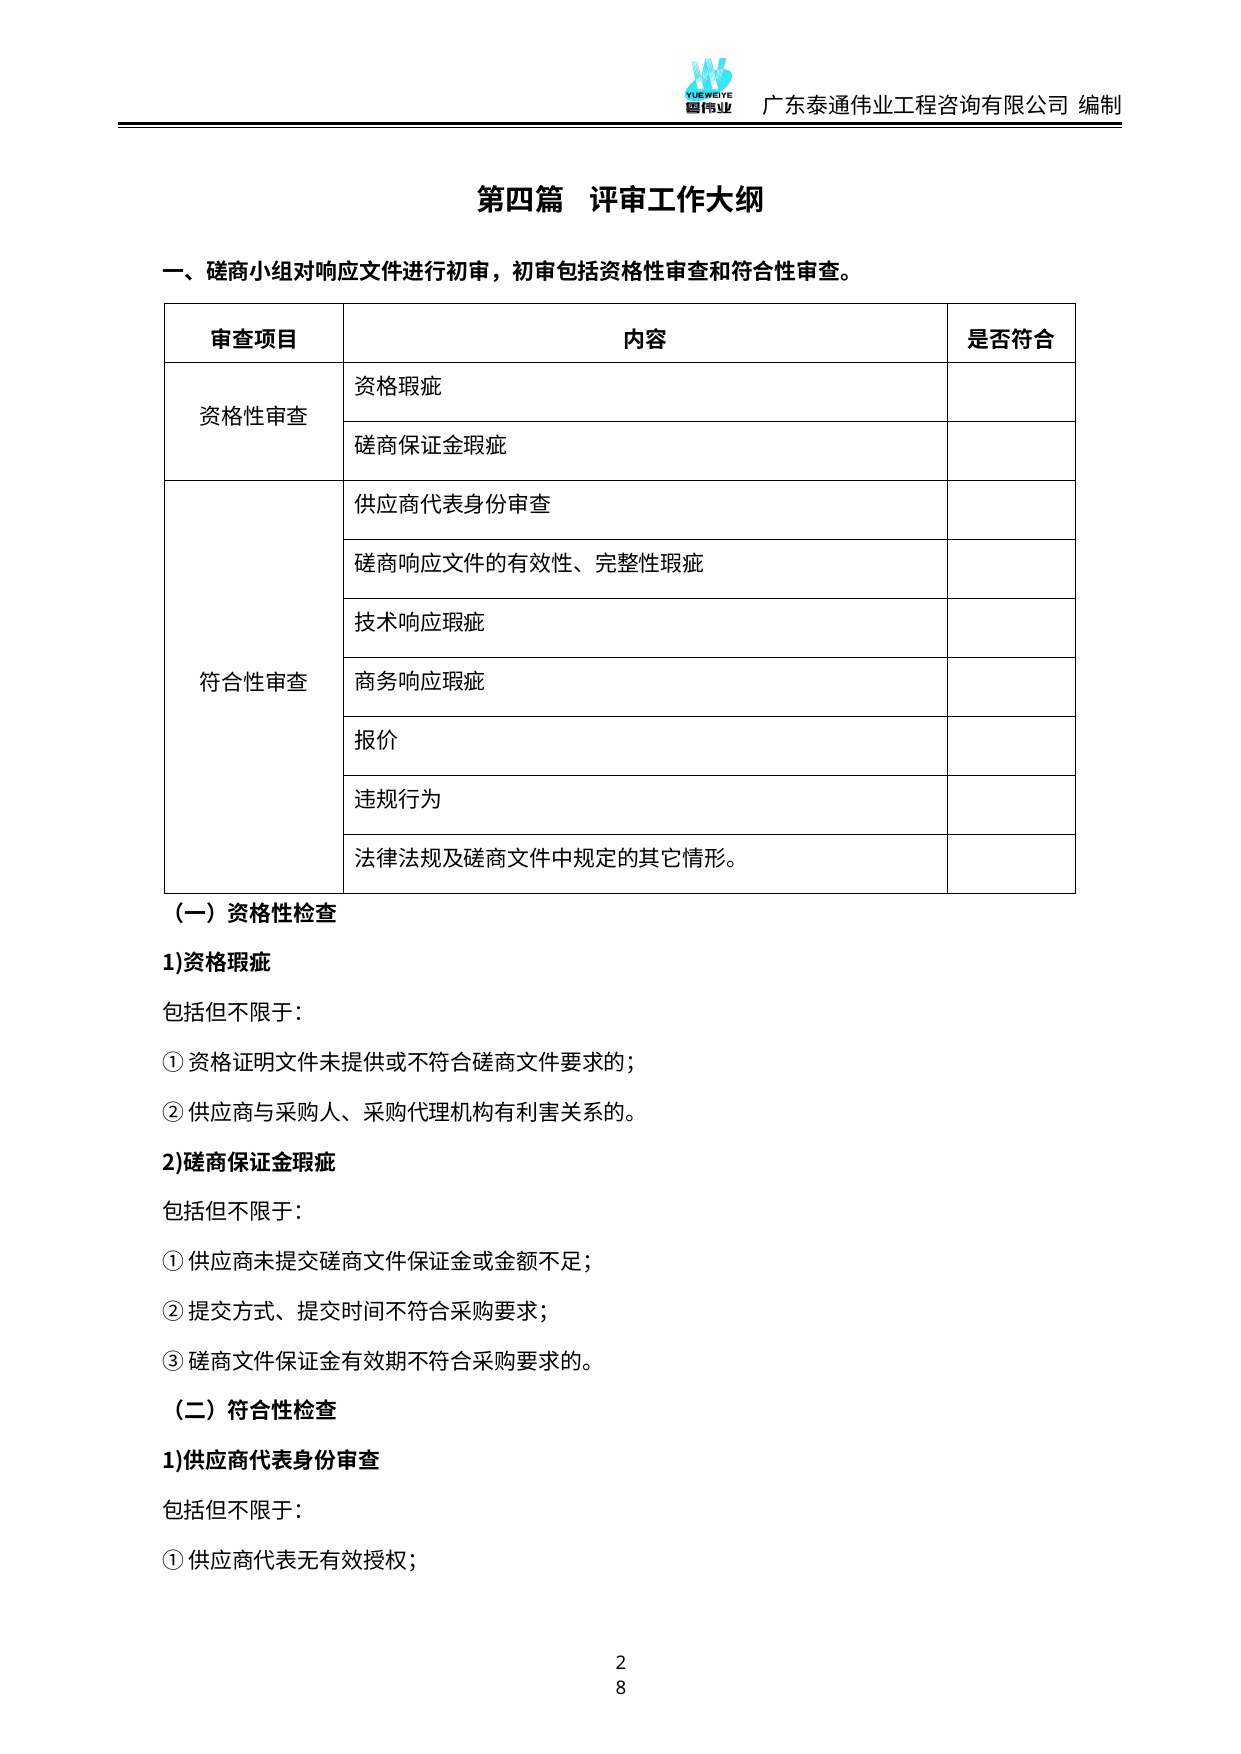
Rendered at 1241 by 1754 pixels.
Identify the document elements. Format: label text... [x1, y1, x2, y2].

text 一、磋商小组对响应文件进行初审，初审包括资格性审查和符合性审查。 [118, 253, 1125, 287]
text ②提交方式、提交时间不符合采购要求； [118, 1293, 1125, 1327]
table_cell [948, 540, 1075, 598]
table_cell 违规行为 [344, 776, 947, 834]
text ②供应商与采购人、采购代理机构有利害关系的。 [118, 1093, 1125, 1127]
text 包括但不限于： [118, 1193, 1125, 1227]
table_cell [948, 658, 1075, 716]
text ③磋商文件保证金有效期不符合采购要求的。 [118, 1342, 1125, 1376]
text 2)磋商保证金瑕疵 [118, 1143, 1125, 1177]
table_cell [948, 481, 1075, 539]
table_cell 商务响应瑕疵 [344, 658, 947, 716]
subtitle 评审工作大纲 [118, 164, 1122, 232]
table_cell 技术响应瑕疵 [344, 599, 947, 657]
text （一）资格性检查 [118, 894, 1125, 928]
text 1)供应商代表身份审查 [118, 1442, 1125, 1476]
table_cell [948, 363, 1075, 421]
table_cell [948, 717, 1075, 775]
text ①资格证明文件未提供或不符合磋商文件要求的； [118, 1044, 1125, 1078]
table_cell 供应商代表身份审查 [344, 481, 947, 539]
table_cell 磋商响应文件的有效性、完整性瑕疵 [344, 540, 947, 598]
table_cell [948, 776, 1075, 834]
table_cell 报价 [344, 717, 947, 775]
table_cell [948, 422, 1075, 480]
picture [672, 49, 744, 121]
table_cell 资格瑕疵 [344, 363, 947, 421]
table_cell [948, 835, 1075, 893]
table_cell 磋商保证金瑕疵 [344, 422, 947, 480]
text ①供应商代表无有效授权； [118, 1542, 1125, 1576]
text （二）符合性检查 [118, 1392, 1125, 1426]
table_header 审查项目 [165, 304, 343, 362]
table_cell [948, 599, 1075, 657]
table_cell 资格性审查 [165, 363, 343, 480]
text 包括但不限于： [118, 994, 1125, 1028]
text ①供应商未提交磋商文件保证金或金额不足； [118, 1243, 1125, 1277]
table_cell 法律法规及磋商文件中规定的其它情形。 [344, 835, 947, 893]
table_cell 符合性审查 [165, 481, 343, 893]
text 1)资格瑕疵 [118, 944, 1125, 978]
table_header 是否符合 [948, 304, 1075, 362]
table_header 内容 [344, 304, 947, 362]
text 包括但不限于： [118, 1492, 1125, 1526]
